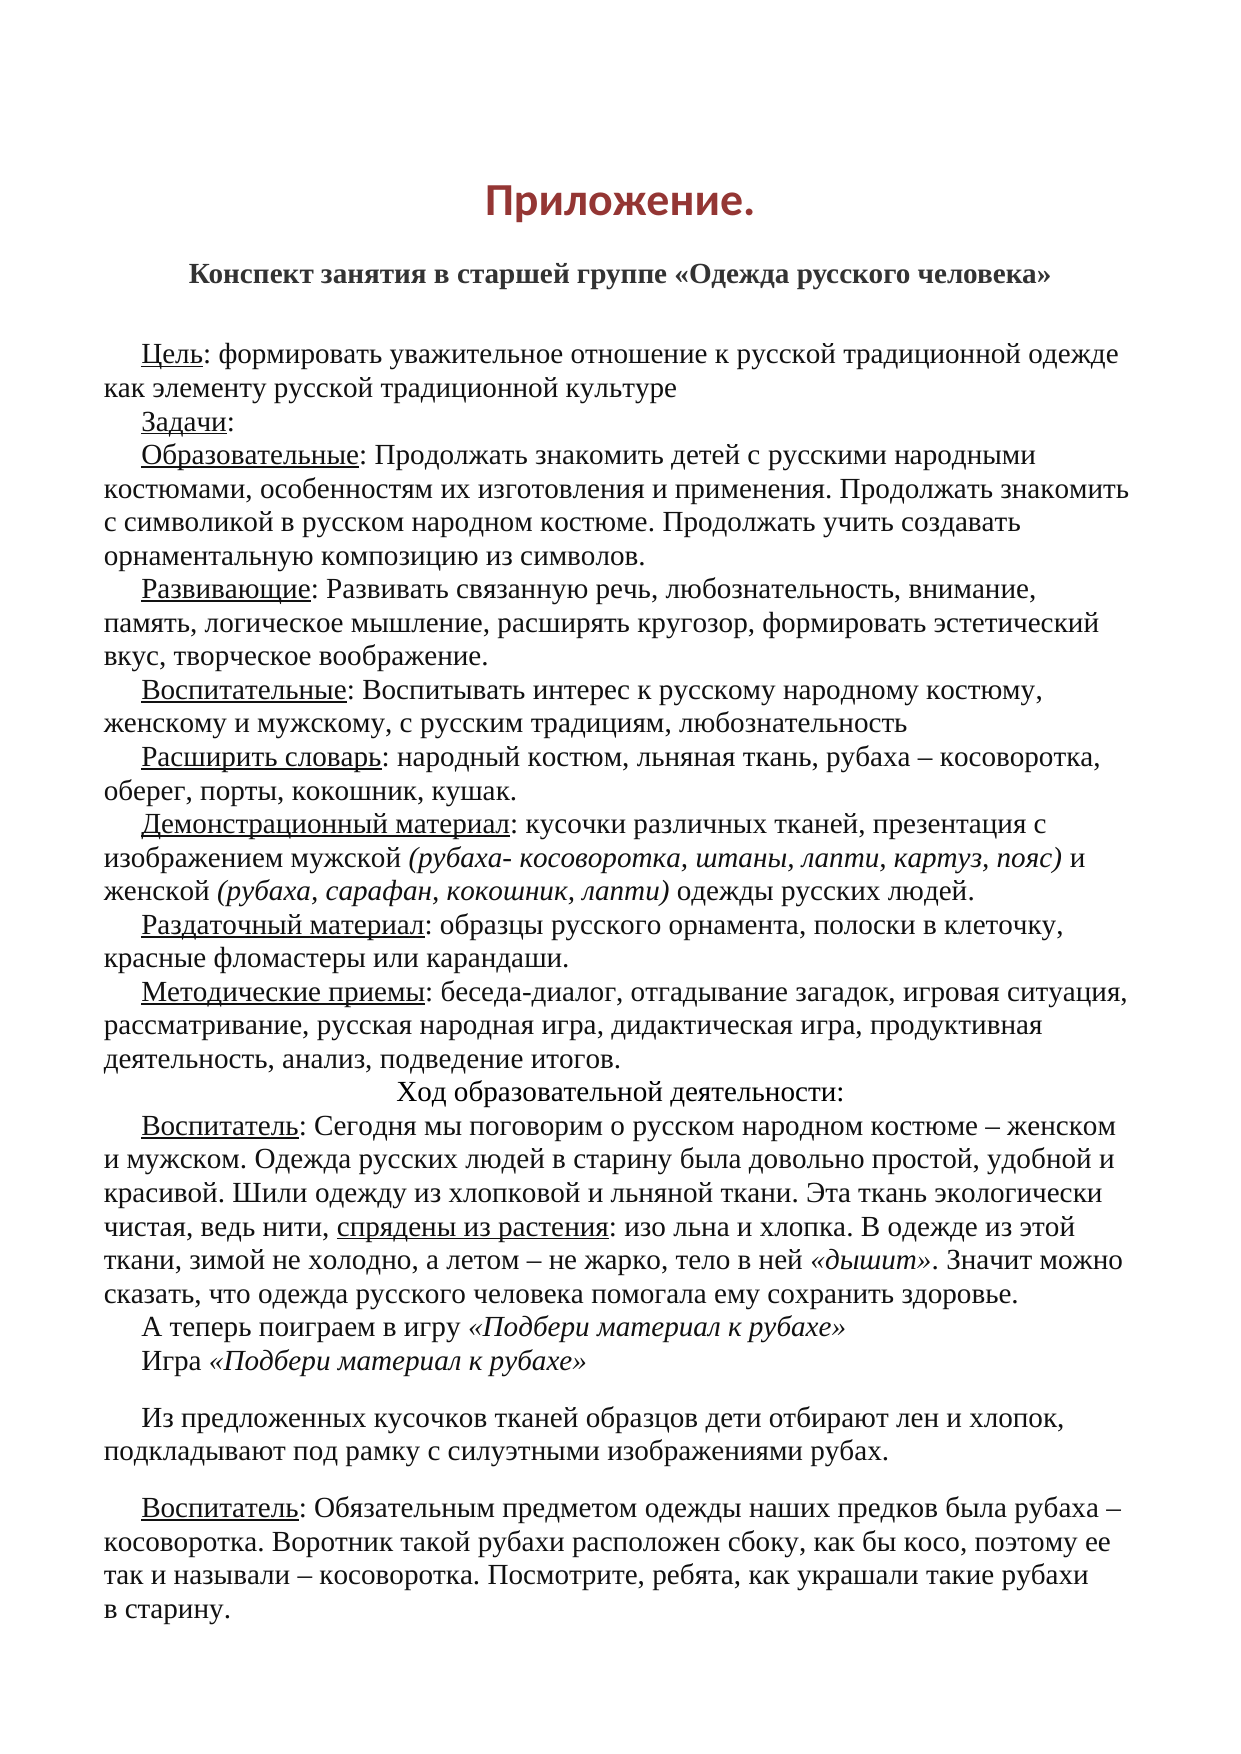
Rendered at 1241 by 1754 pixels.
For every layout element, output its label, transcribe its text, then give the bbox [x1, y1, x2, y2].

text Приложение. [103, 171, 1137, 227]
text Задачи: [103, 404, 1137, 437]
text Методические приемы: беседа-диалог, отгадывание загадок, игровая ситуация, рассматривание, русская народная игра, дидактическая игра, продуктивная деятельность, анализ, подведение итогов. [103, 974, 1137, 1074]
text Цель: формировать уважительное отношение к русской традиционной одежде как элементу русской традиционной культуре [103, 337, 1137, 404]
text Воспитатель: Сегодня мы поговорим о русском народном костюме – женском и мужском. Одежда русских людей в старину была довольно простой, удобной и красивой. Шили одежду из хлопковой и льняной ткани. Эта ткань экологически чистая, ведь нити, спрядены из растения: изо льна и хлопка. В одежде из этой ткани, зимой не холодно, а летом – не жарко, тело в ней «дышит». Значит можно сказать, что одежда русского человека помогала ему сохранить здоровье. [103, 1108, 1137, 1309]
text Развивающие: Развивать связанную речь, любознательность, внимание, память, логическое мышление, расширять кругозор, формировать эстетический вкус, творческое воображение. [103, 571, 1137, 672]
text А теперь поиграем в игру «Подбери материал к рубахе» [103, 1309, 1137, 1343]
text Игра «Подбери материал к рубахе» [103, 1343, 1137, 1376]
text Раздаточный материал: образцы русского орнамента, полоски в клеточку, красные фломастеры или карандаши. [103, 907, 1137, 974]
text Расширить словарь: народный костюм, льняная ткань, рубаха – косоворотка, оберег, порты, кокошник, кушак. [103, 739, 1137, 806]
text Ход образовательной деятельности: [103, 1074, 1137, 1108]
text Воспитатель: Обязательным предметом одежды наших предков была рубаха – косоворотка. Воротник такой рубахи расположен сбоку, как бы косо, поэтому ее так и называли – косоворотка. Посмотрите, ребята, как украшали такие рубахи в старину. [103, 1490, 1137, 1624]
text Образовательные: Продолжать знакомить детей с русскими народными костюмами, особенностям их изготовления и применения. Продолжать знакомить с символикой в русском народном костюме. Продолжать учить создавать орнаментальную композицию из символов. [103, 437, 1137, 571]
text Воспитательные: Воспитывать интерес к русскому народному костюму, женскому и мужскому, с русским традициям, любознательность [103, 672, 1137, 739]
text Из предложенных кусочков тканей образцов дети отбирают лен и хлопок, подкладывают под рамку с силуэтными изображениями рубах. [103, 1400, 1137, 1467]
text Конспект занятия в старшей группе «Одежда русского человека» [103, 256, 1137, 290]
text Демонстрационный материал: кусочки различных тканей, презентация с изображением мужской (рубаха- косоворотка, штаны, лапти, картуз, пояс) и женской (рубаха, сарафан, кокошник, лапти) одежды русских людей. [103, 806, 1137, 907]
